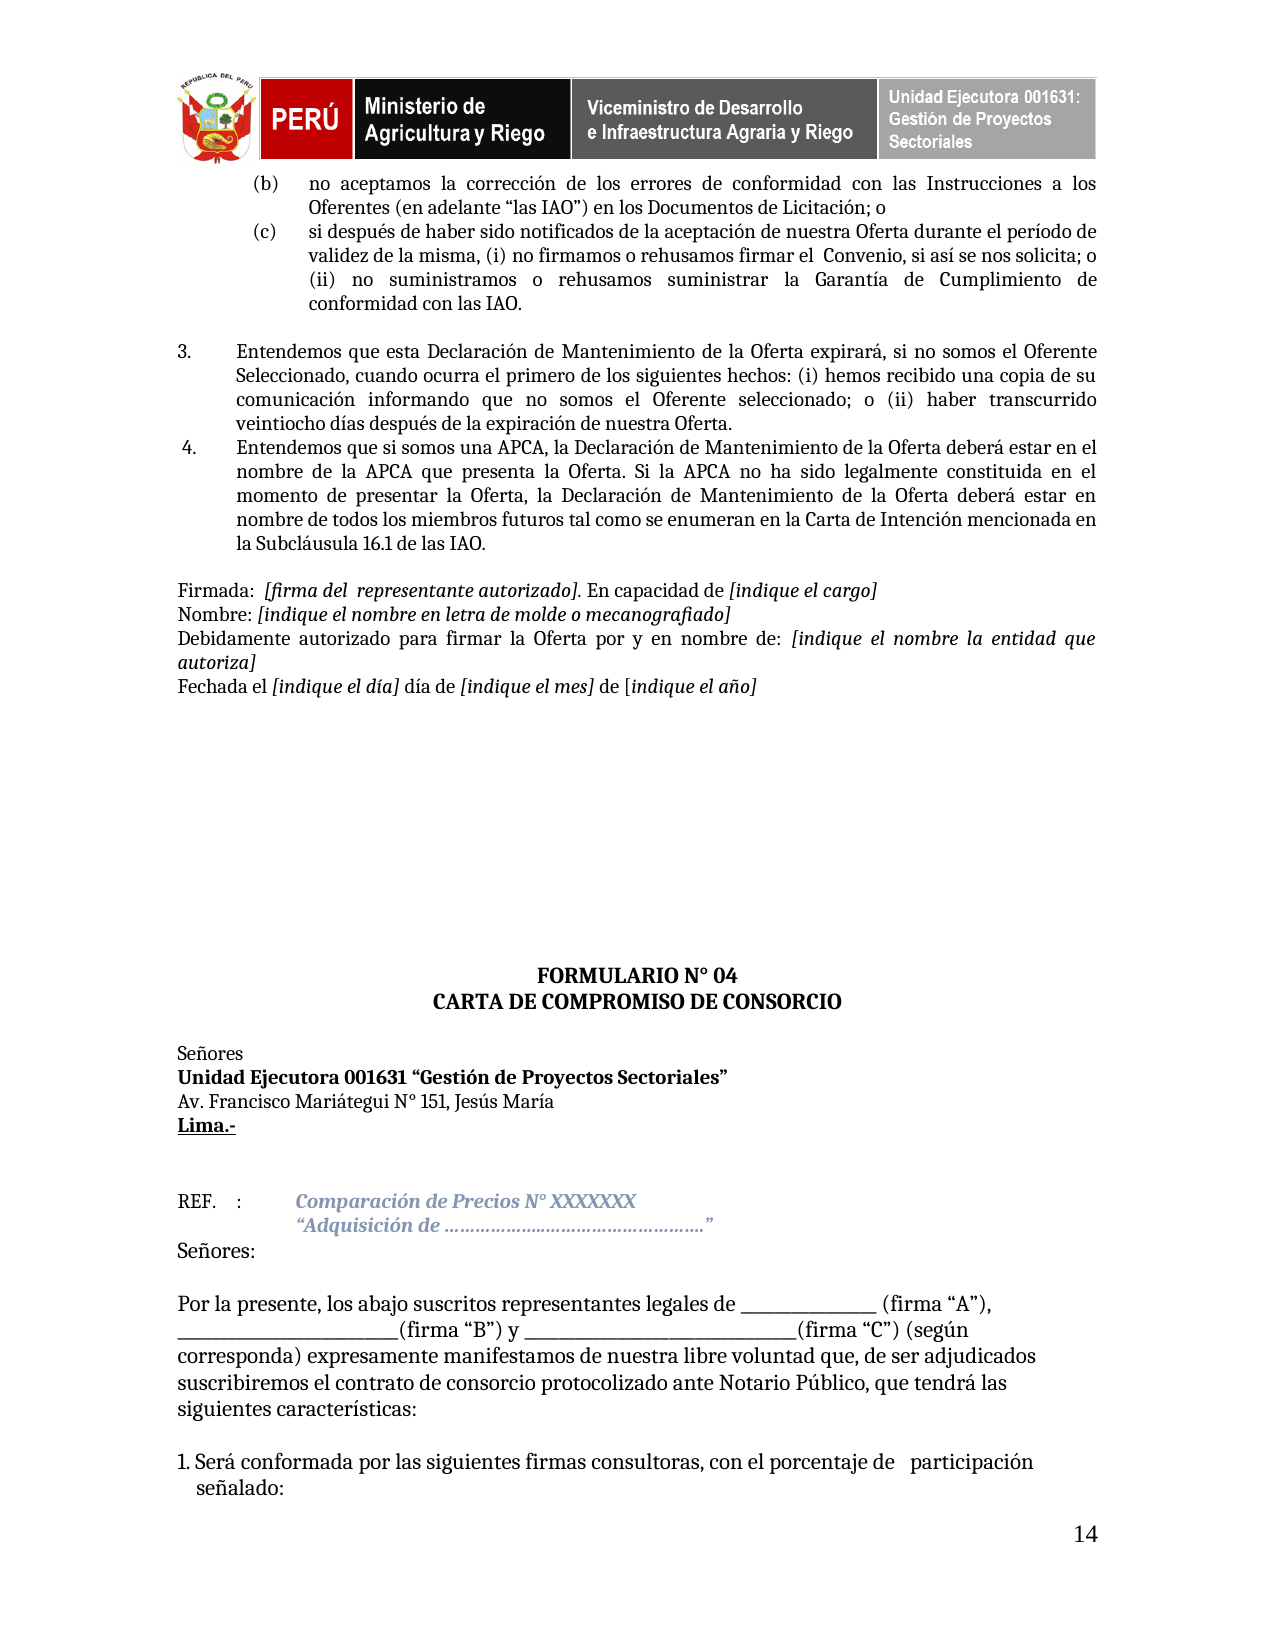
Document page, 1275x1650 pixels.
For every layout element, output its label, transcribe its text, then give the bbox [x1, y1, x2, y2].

text 3. Entendemos que esta Declaración de Mantenimiento de la Oferta expirará, si no somos el Oferente Seleccionado, cuando ocurra el primero de los siguientes hechos: (i) hemos recibido una copia de su comunicación informando que no somos el Oferente seleccionado; o (ii) haber transcurrido veintiocho días después de la expiración de nuestra Oferta. [177, 339, 1098, 435]
text Firmada: [firma del representante autorizado]. En capacidad de [indique el cargo] [177, 579, 1098, 603]
list (c) si después de haber sido notificados de la aceptación de nuestra Oferta durante el período de validez de la misma, (i) no firmamos o rehusamos firmar el Convenio, si así se nos solicita; o (ii) no suministramos o rehusamos suministrar la Garantía de Cumplimiento de conformidad con las IAO. [252, 220, 1098, 316]
text Por la presente, los abajo suscritos representantes legales de ________________ (firma “A”), __________________________(firma “B”) y ________________________________(firma “C”) (según corresponda) expresamente manifestamos de nuestra libre voluntad que, de ser adjudicados suscribiremos el contrato de consorcio protocolizado ante Notario Público, que tendrá las siguientes características: [177, 1291, 1098, 1422]
text Señores [177, 1041, 1098, 1065]
text Nombre: [indique el nombre en letra de molde o mecanografiado] [177, 603, 1098, 627]
text CARTA DE COMPROMISO DE CONSORCIO [177, 989, 1098, 1015]
text Av. Francisco Mariátegui N° 151, Jesús María [177, 1089, 1098, 1113]
text 1. Será conformada por las siguientes firmas consultoras, con el porcentaje de participación señalado: [177, 1449, 1098, 1501]
text FORMULARIO N° 04 [177, 962, 1098, 989]
text Lima.- [177, 1113, 1098, 1137]
text Debidamente autorizado para firmar la Oferta por y en nombre de: [indique el nombre la entidad que autoriza] [177, 627, 1098, 675]
text Unidad Ejecutora 001631 “Gestión de Proyectos Sectoriales” [177, 1065, 1098, 1089]
text 4. Entendemos que si somos una APCA, la Declaración de Mantenimiento de la Oferta deberá estar en el nombre de la APCA que presenta la Oferta. Si la APCA no ha sido legalmente constituida en el momento de presentar la Oferta, la Declaración de Mantenimiento de la Oferta deberá estar en nombre de todos los miembros futuros tal como se enumeran en la Carta de Intención mencionada en la Subcláusula 16.1 de las IAO. [177, 435, 1098, 555]
text Fechada el [indique el día] día de [indique el mes] de [indique el año] [177, 675, 1098, 699]
text “Adquisición de ………………..………………………….” [177, 1214, 1098, 1238]
text Señores: [177, 1238, 1098, 1264]
list (b) no aceptamos la corrección de los errores de conformidad con las Instrucciones a los Oferentes (en adelante “las IAO”) en los Documentos de Licitación; o [252, 172, 1098, 220]
picture [177, 73, 1098, 164]
text REF. : Comparación de Precios N° XXXXXXX [177, 1190, 1098, 1214]
